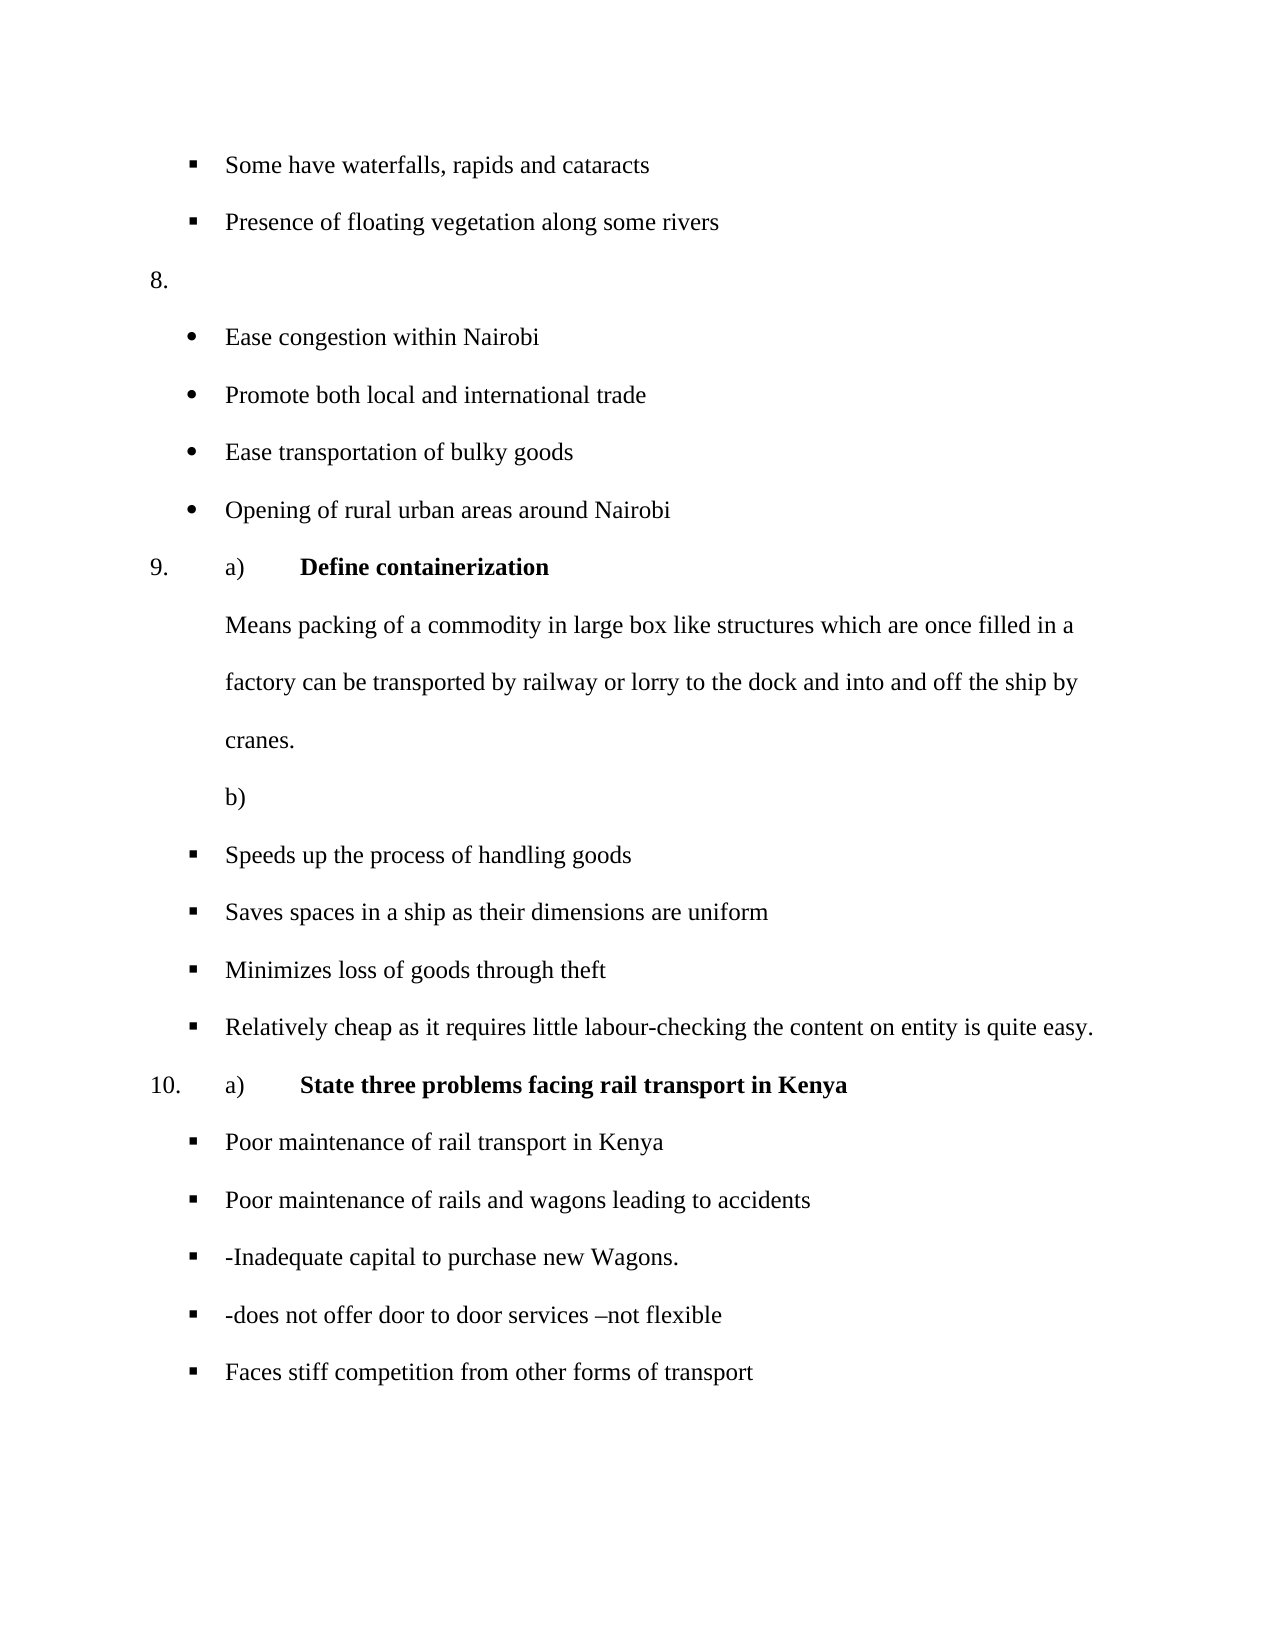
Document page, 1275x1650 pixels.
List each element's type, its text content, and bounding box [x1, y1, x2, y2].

list Promote both local and international trade [187, 380, 1125, 409]
text 10. a) State three problems facing rail transport in [150, 1070, 1125, 1099]
text b) [225, 782, 1125, 811]
list -Inadequate capital to purchase new Wagons. [187, 1242, 1125, 1271]
list Poor maintenance of rail transport in [187, 1127, 1125, 1156]
list Some have waterfalls, rapids and cataracts [187, 150, 1125, 179]
list Minimizes loss of goods through theft [187, 955, 1125, 984]
list Ease transportation of bulky goods [187, 437, 1125, 466]
text Means packing of a commodity in large box like structures which are once filled in a factory can be transported by railway or lorry to the dock and into and off the ship by cranes. [225, 610, 1125, 754]
list Faces stiff competition from other forms of transport [187, 1357, 1125, 1386]
list Relatively cheap as it requires little labour-checking the content on entity is quite easy. [187, 1012, 1125, 1041]
list Presence of floating vegetation along some rivers [187, 207, 1125, 236]
text 8. [150, 265, 1125, 294]
list Opening of rural urban areas around [187, 495, 1125, 524]
text 9. a) Define containerization [150, 552, 1125, 581]
list Saves spaces in a ship as their dimensions are uniform [187, 897, 1125, 926]
list Ease congestion within [187, 322, 1125, 351]
list -does not offer door to door services –not flexible [187, 1300, 1125, 1329]
list Speeds up the process of handling goods [187, 840, 1125, 869]
list Poor maintenance of rails and wagons leading to accidents [187, 1185, 1125, 1214]
